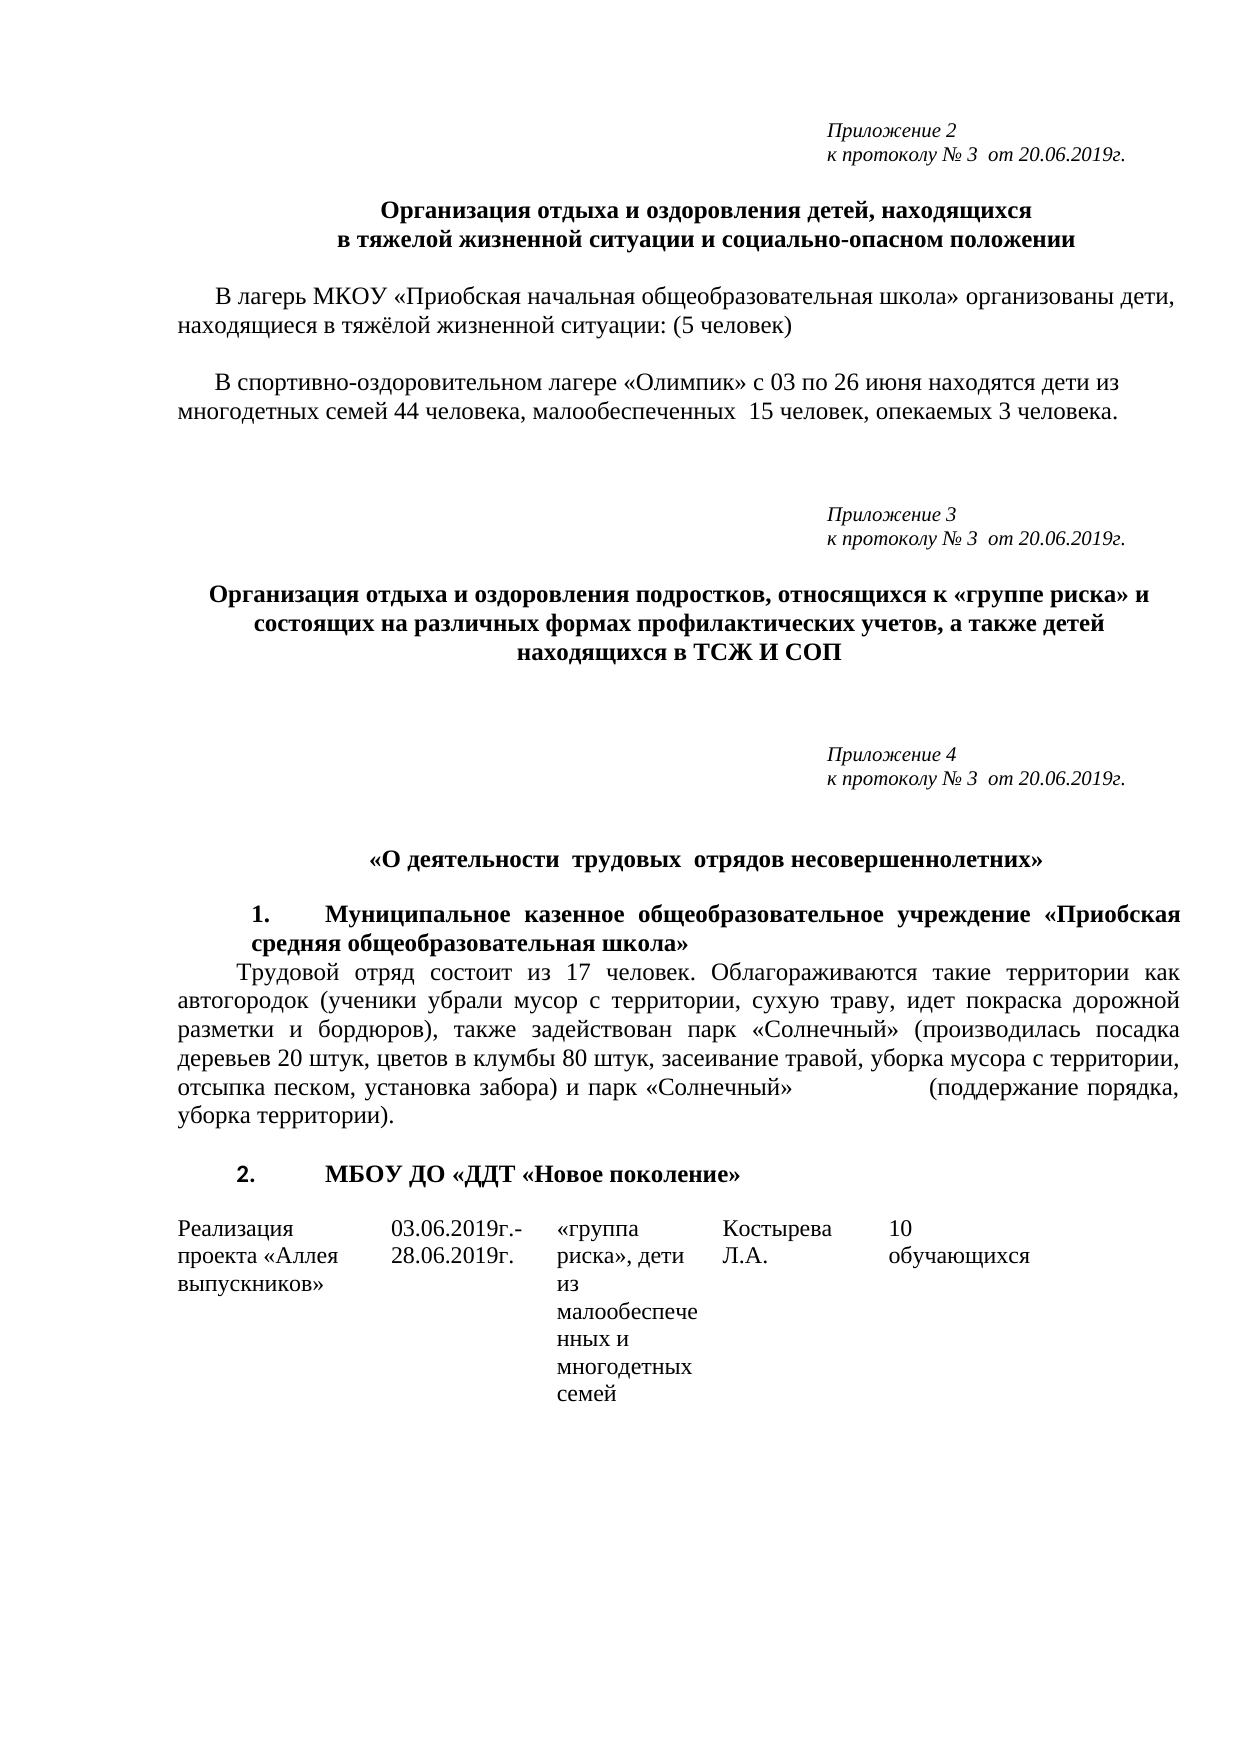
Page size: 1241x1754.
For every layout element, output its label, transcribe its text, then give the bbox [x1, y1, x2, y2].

text Организация отдыха и оздоровления подростков, относящихся к «группе риска» и состоящих на различных формах профилактических учетов, а также детей находящихся в ТСЖ И СОП [177, 579, 1181, 665]
text Приложение 3 [768, 502, 1181, 526]
list Муниципальное казенное общеобразовательное учреждение «Приобская средняя общеобразовательная школа» [251, 899, 1181, 957]
table_header Костырева Л.А. [711, 1214, 877, 1407]
text к протоколу № 3 от 20.06.2019г. [768, 142, 1181, 166]
text Приложение 4 [768, 742, 1181, 766]
text «О деятельности трудовых отрядов несовершеннолетних» [252, 844, 1160, 873]
text Организация отдыха и оздоровления детей, находящихся [252, 195, 1160, 224]
text Приложение 2 [768, 118, 1181, 142]
text Трудовой отряд состоит из 17 человек. Облагораживаются такие территории как автогородок (ученики убрали мусор с территории, сухую траву, идет покраска дорожной разметки и бордюров), также задействован парк «Солнечный» (производилась посадка деревьев 20 штук, цветов в клумбы 80 штук, засеивание травой, уборка мусора с территории, отсыпка песком, установка забора) и парк «Солнечный» (поддержание порядка, уборка территории). [177, 957, 1181, 1129]
text В лагерь МКОУ «Приобская начальная общеобразовательная школа» организованы дети, находящиеся в тяжёлой жизненной ситуации: (5 человек) [177, 281, 1181, 339]
text к протоколу № 3 от 20.06.2019г. [768, 766, 1181, 790]
table_header Реализация проекта «Аллея выпускников» [166, 1214, 379, 1407]
list МБОУ ДО «ДДТ «Новое поколение» [177, 1158, 1181, 1188]
table_header «группа риска», дети из малообеспеченных и многодетных семей [545, 1214, 711, 1407]
table_header 03.06.2019г.-28.06.2019г. [380, 1214, 545, 1407]
text В спортивно-оздоровительном лагере «Олимпик» с 03 по 26 июня находятся дети из многодетных семей 44 человека, малообеспеченных 15 человек, опекаемых 3 человека. [177, 367, 1181, 425]
text в тяжелой жизненной ситуации и социально-опасном положении [252, 224, 1160, 252]
text к протоколу № 3 от 20.06.2019г. [768, 526, 1181, 550]
table_header 10 обучающихся [877, 1214, 1043, 1407]
